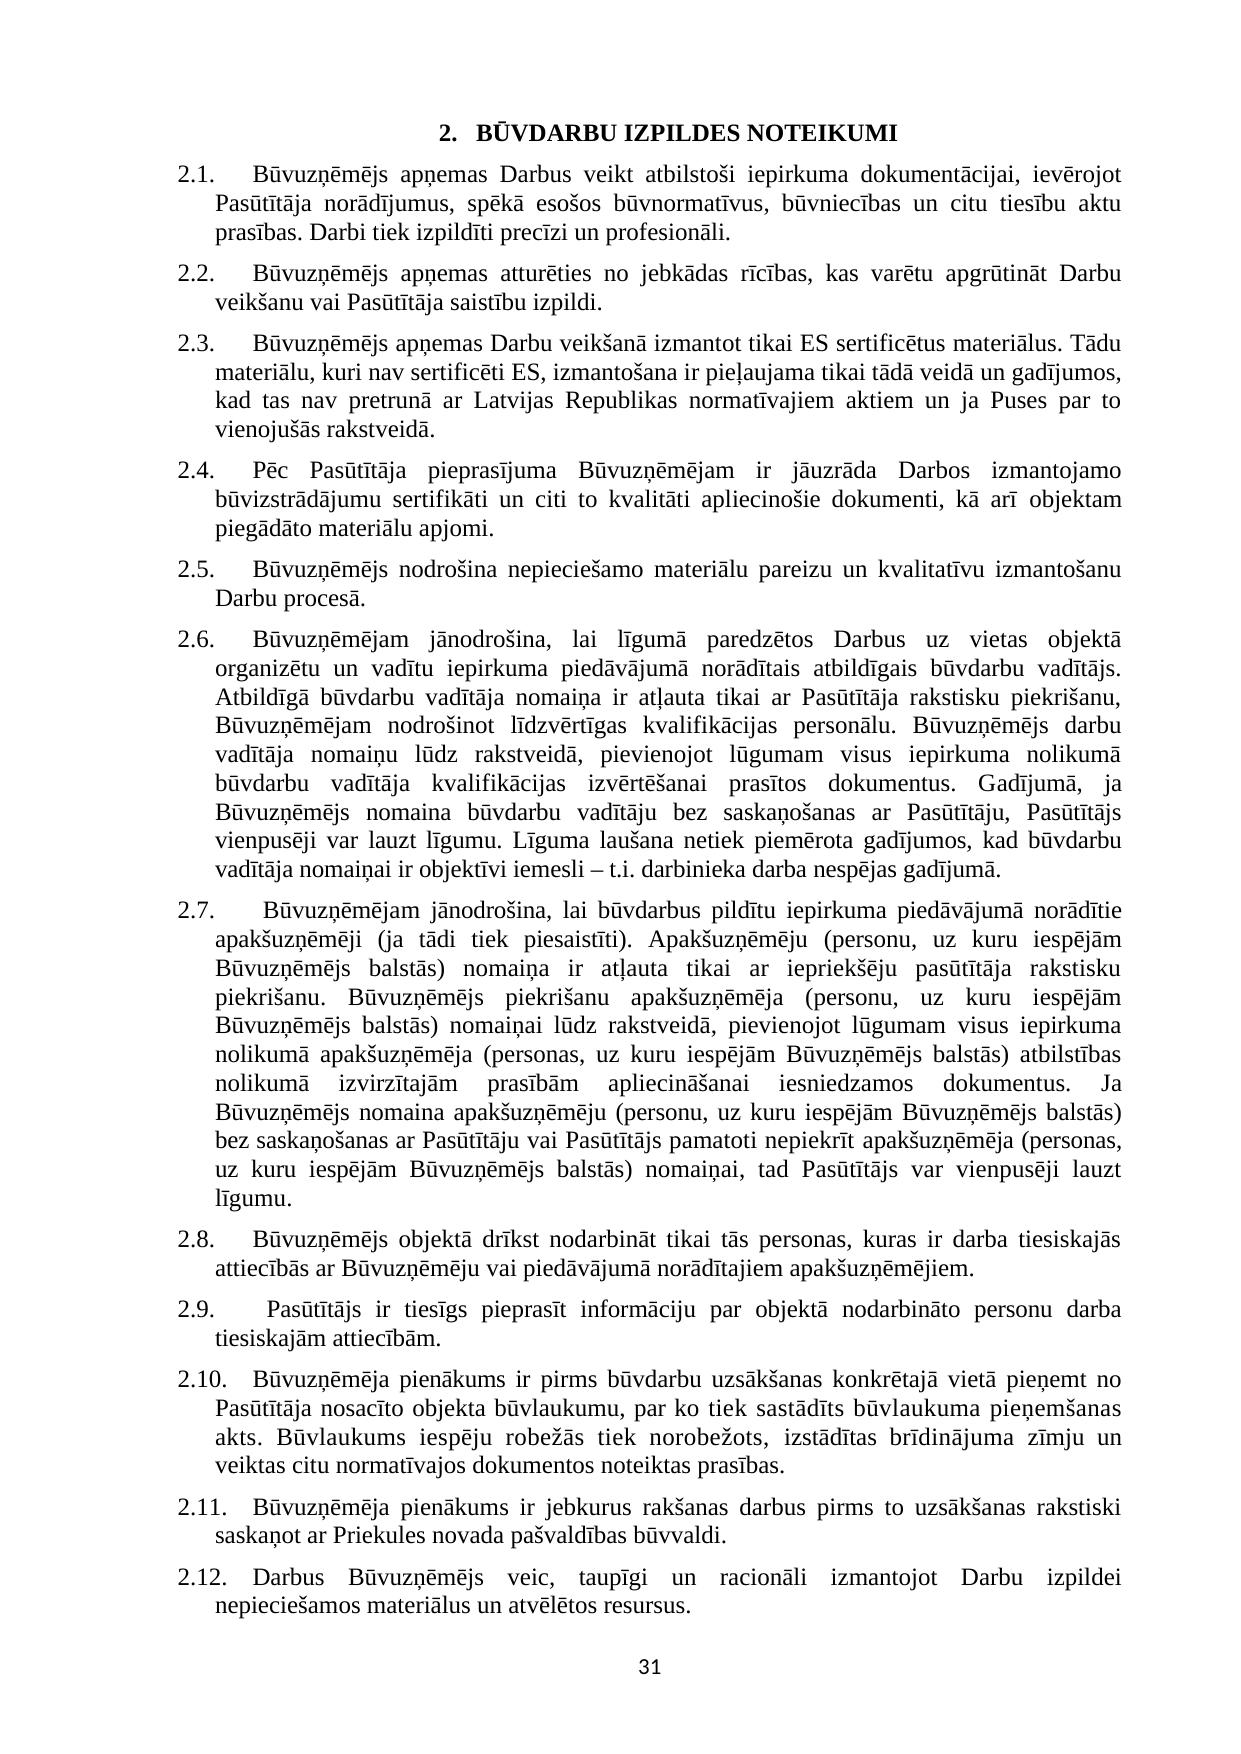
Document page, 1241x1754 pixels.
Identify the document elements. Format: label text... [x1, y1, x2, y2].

list Būvuzņēmējam jānodrošina, lai būvdarbus pildītu iepirkuma piedāvājumā norādītie apakšuzņēmēji (ja tādi tiek piesaistīti). Apakšuzņēmēju (personu, uz kuru iespējām Būvuzņēmējs balstās) nomaiņa ir atļauta tikai ar iepriekšēju pasūtītāja rakstisku piekrišanu. Būvuzņēmējs piekrišanu apakšuzņēmēja (personu, uz kuru iespējām Būvuzņēmējs balstās) nomaiņai lūdz rakstveidā, pievienojot lūgumam visus iepirkuma nolikumā apakšuzņēmēja (personas, uz kuru iespējām Būvuzņēmējs balstās) atbilstības nolikumā izvirzītajām prasībām apliecināšanai iesniedzamos dokumentus. Ja Būvuzņēmējs nomaina apakšuzņēmēju (personu, uz kuru iespējām Būvuzņēmējs balstās) bez saskaņošanas ar Pasūtītāju vai Pasūtītājs pamatoti nepiekrīt apakšuzņēmēja (personas, uz kuru iespējām Būvuzņēmējs balstās) nomaiņai, tad Pasūtītājs var vienpusēji lauzt līgumu. [177, 896, 1122, 1212]
list Būvuzņēmēja pienākums ir jebkurus rakšanas darbus pirms to uzsākšanas rakstiski saskaņot ar Priekules novada pašvaldības būvvaldi. [177, 1492, 1122, 1549]
list Būvuzņēmējs nodrošina nepieciešamo materiālu pareizu un kvalitatīvu izmantošanu Darbu procesā. [177, 554, 1122, 612]
list Būvuzņēmējs objektā drīkst nodarbināt tikai tās personas, kuras ir darba tiesiskajās attiecībās ar Būvuzņēmēju vai piedāvājumā norādītajiem apakšuzņēmējiem. [177, 1224, 1122, 1282]
list Būvuzņēmējs apņemas atturēties no jebkādas rīcības, kas varētu apgrūtināt Darbu veikšanu vai Pasūtītāja saistību izpildi. [177, 258, 1122, 316]
list Darbus Būvuzņēmējs veic, taupīgi un racionāli izmantojot Darbu izpildei nepieciešamos materiālus un atvēlētos resursus. [177, 1562, 1122, 1619]
list Būvuzņēmēja pienākums ir pirms būvdarbu uzsākšanas konkrētajā vietā pieņemt no Pasūtītāja nosacīto objekta būvlaukumu, par ko tiek sastādīts būvlaukuma pieņemšanas akts. Būvlaukums iespēju robežās tiek norobežots, izstādītas brīdinājuma zīmju un veiktas citu normatīvajos dokumentos noteiktas prasības. [177, 1364, 1122, 1479]
list Būvuzņēmējs apņemas Darbus veikt atbilstoši iepirkuma dokumentācijai, ievērojot Pasūtītāja norādījumus, spēkā esošos būvnormatīvus, būvniecības un citu tiesību aktu prasības. Darbi tiek izpildīti precīzi un profesionāli. [177, 159, 1122, 246]
list Pasūtītājs ir tiesīgs pieprasīt informāciju par objektā nodarbināto personu darba tiesiskajām attiecībām. [177, 1294, 1122, 1352]
list Būvuzņēmējs apņemas Darbu veikšanā izmantot tikai ES sertificētus materiālus. Tādu materiālu, kuri nav sertificēti ES, izmantošana ir pieļaujama tikai tādā veidā un gadījumos, kad tas nav pretrunā ar Latvijas Republikas normatīvajiem aktiem un ja Puses par to vienojušās rakstveidā. [177, 328, 1122, 443]
list Pēc Pasūtītāja pieprasījuma Būvuzņēmējam ir jāuzrāda Darbos izmantojamo būvizstrādājumu sertifikāti un citi to kvalitāti apliecinošie dokumenti, kā arī objektam piegādāto materiālu apjomi. [177, 456, 1122, 542]
list BŪVDARBU IZPILDES NOTEIKUMI [214, 118, 1122, 147]
list Būvuzņēmējam jānodrošina, lai līgumā paredzētos Darbus uz vietas objektā organizētu un vadītu iepirkuma piedāvājumā norādītais atbildīgais būvdarbu vadītājs. Atbildīgā būvdarbu vadītāja nomaiņa ir atļauta tikai ar Pasūtītāja rakstisku piekrišanu, Būvuzņēmējam nodrošinot līdzvērtīgas kvalifikācijas personālu. Būvuzņēmējs darbu vadītāja nomaiņu lūdz rakstveidā, pievienojot lūgumam visus iepirkuma nolikumā būvdarbu vadītāja kvalifikācijas izvērtēšanai prasītos dokumentus. Gadījumā, ja Būvuzņēmējs nomaina būvdarbu vadītāju bez saskaņošanas ar Pasūtītāju, Pasūtītājs vienpusēji var lauzt līgumu. Līguma laušana netiek piemērota gadījumos, kad būvdarbu vadītāja nomaiņai ir objektīvi iemesli – t.i. darbinieka darba nespējas gadījumā. [177, 624, 1122, 883]
